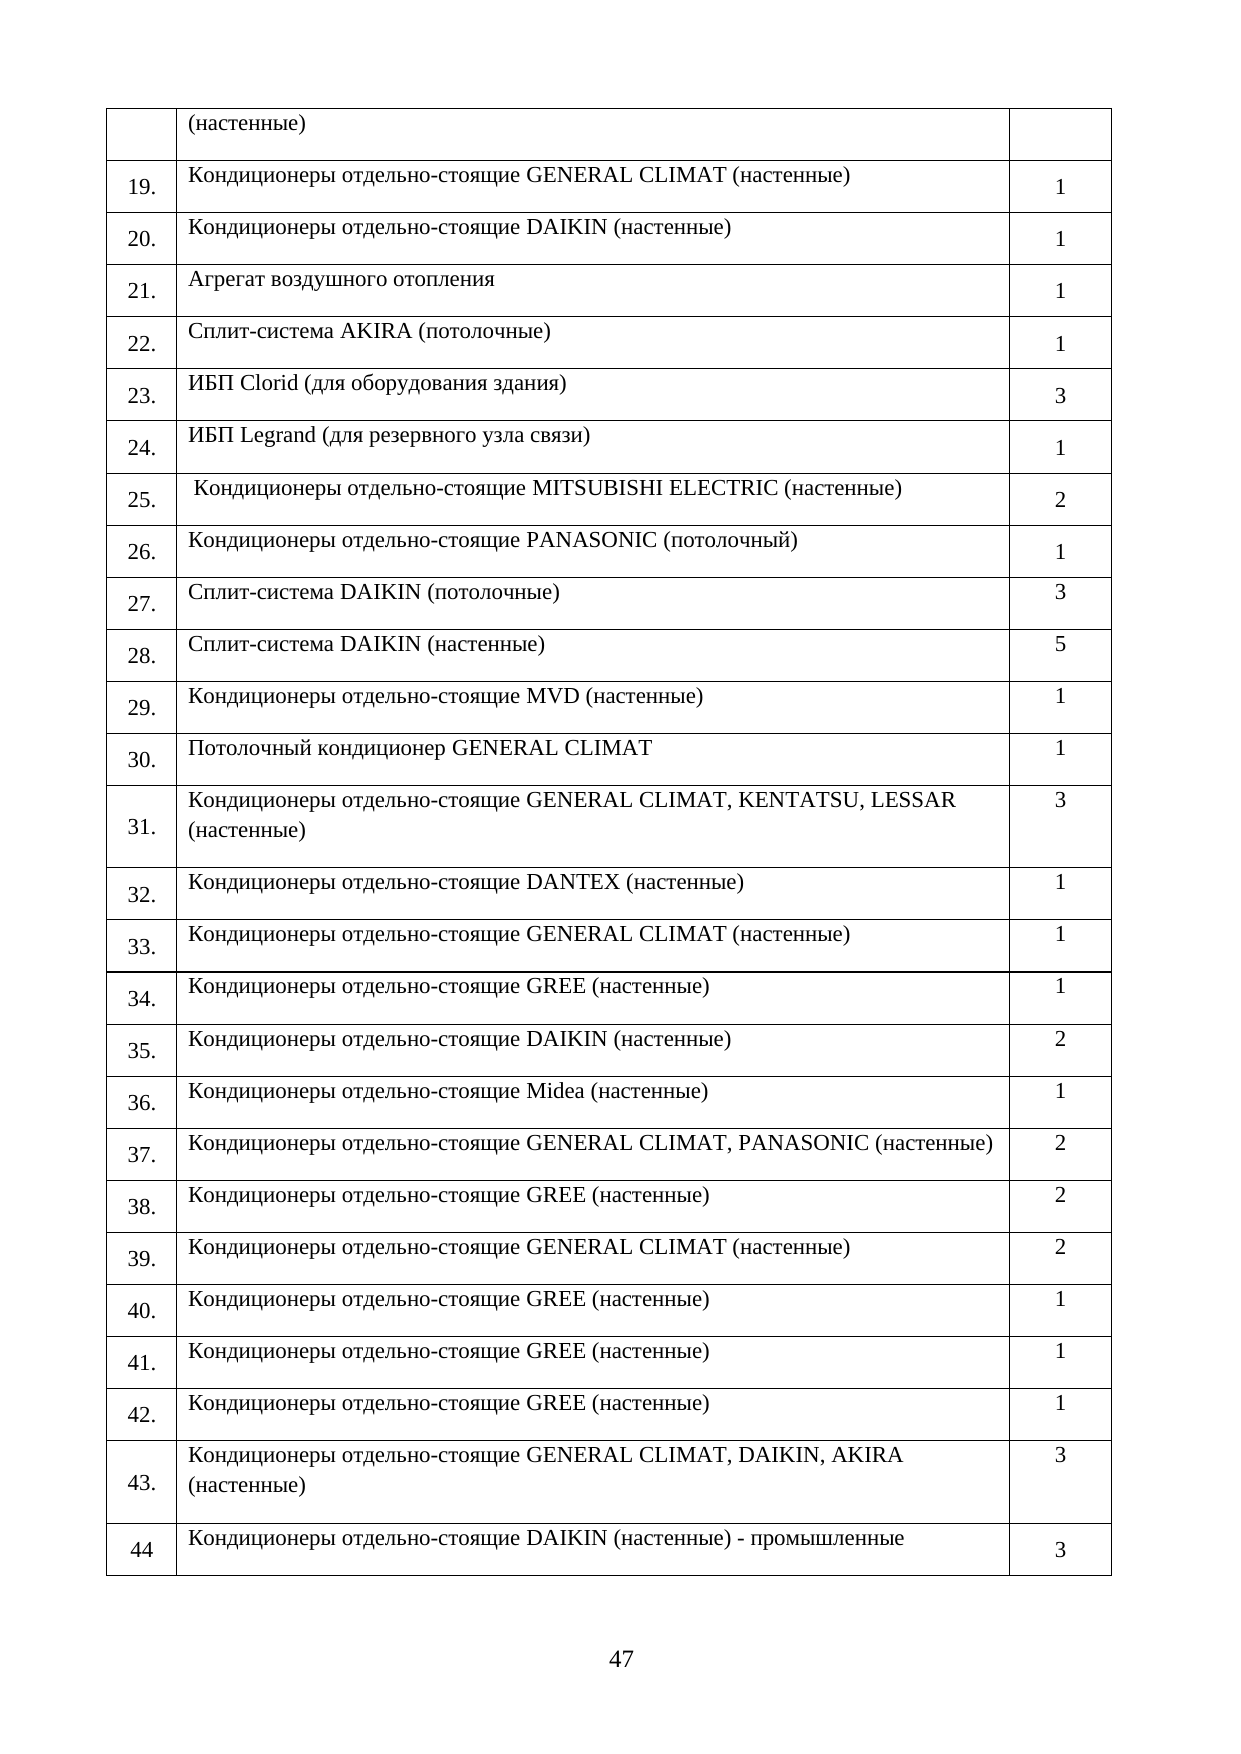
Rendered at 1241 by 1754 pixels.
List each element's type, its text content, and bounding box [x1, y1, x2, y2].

table_cell Кондиционеры отдельно-стоящие GREE (настенные) [177, 1285, 1009, 1336]
table_cell 1 [1010, 1337, 1111, 1388]
table_cell 20. [107, 213, 176, 264]
table_cell 2 [1010, 1025, 1111, 1076]
table_cell ИБП Legrand (для резервного узла связи) [177, 421, 1009, 472]
table_cell 1 [1010, 1285, 1111, 1336]
table_cell 5 [1010, 630, 1111, 681]
table_cell Кондиционеры отдельно-стоящие GENERAL CLIMAT (настенные) [177, 161, 1009, 212]
table_cell 3 [1010, 786, 1111, 867]
table_cell 35. [107, 1025, 176, 1076]
table_cell Кондиционеры отдельно-стоящие GENERAL CLIMAT, KENTATSU, LESSAR (настенные) [177, 786, 1009, 867]
table_cell Сплит-система AKIRA (потолочные) [177, 317, 1009, 368]
table_cell Кондиционеры отдельно-стоящие DAIKIN (настенные) [177, 1025, 1009, 1076]
table_cell 1 [1010, 421, 1111, 472]
table_cell 38. [107, 1181, 176, 1232]
table_cell Кондиционеры отдельно-стоящие MITSUBISHI ELECTRIC (настенные) [177, 474, 1009, 524]
table_cell 1 [1010, 868, 1111, 919]
table_cell Кондиционеры отдельно-стоящие MVD (настенные) [177, 682, 1009, 733]
table_cell Кондиционеры отдельно-стоящие GREE (настенные) [177, 973, 1009, 1023]
table_cell 22. [107, 317, 176, 368]
table_cell 33. [107, 920, 176, 971]
table_cell 1 [1010, 213, 1111, 264]
table_cell 3 [1010, 1441, 1111, 1522]
table_cell ИБП Clorid (для оборудования здания) [177, 369, 1009, 420]
table_cell 42. [107, 1389, 176, 1440]
table_cell 1 [1010, 161, 1111, 212]
table_cell Кондиционеры отдельно-стоящие DANTEX (настенные) [177, 868, 1009, 919]
table_cell 19. [107, 161, 176, 212]
table_cell 34. [107, 973, 176, 1023]
table_cell Кондиционеры отдельно-стоящие DAIKIN (настенные) [177, 213, 1009, 264]
table_cell Кондиционеры отдельно-стоящие Midea (настенные) [177, 1077, 1009, 1128]
table_cell Кондиционеры отдельно-стоящие GENERAL CLIMAT (настенные) [177, 920, 1009, 971]
table_cell 26. [107, 526, 176, 577]
table_cell Сплит-система DAIKIN (потолочные) [177, 578, 1009, 629]
table_cell 1 [1010, 1389, 1111, 1440]
table_cell 25. [107, 474, 176, 524]
table_cell 3 [1010, 1524, 1111, 1574]
table_cell 31. [107, 786, 176, 867]
table_cell 40. [107, 1285, 176, 1336]
table_cell 2 [1010, 474, 1111, 524]
table_cell 1 [1010, 973, 1111, 1023]
table_cell Кондиционеры отдельно-стоящие GENERAL CLIMAT, DAIKIN, AKIRA (настенные) [177, 1441, 1009, 1522]
table_cell 2 [1010, 1233, 1111, 1284]
table_cell Кондиционеры отдельно-стоящие GREE (настенные) [177, 1337, 1009, 1388]
table_cell 3 [1010, 578, 1111, 629]
table_cell 2 [1010, 1129, 1111, 1180]
table_cell 44 [107, 1524, 176, 1574]
table_cell Кондиционеры отдельно-стоящие PANASONIC (потолочный) [177, 526, 1009, 577]
table_cell 1 [1010, 265, 1111, 316]
table_cell Кондиционеры отдельно-стоящие GREE (настенные) [177, 1181, 1009, 1232]
table_cell 41. [107, 1337, 176, 1388]
table_cell 1 [1010, 920, 1111, 971]
table_cell 1 [1010, 682, 1111, 733]
table_cell 1 [1010, 317, 1111, 368]
table_cell 29. [107, 682, 176, 733]
table_cell 28. [107, 630, 176, 681]
table_cell 18. [107, 109, 176, 160]
table_cell 1 [1010, 526, 1111, 577]
table_cell Кондиционеры отдельно-стоящие GENERAL CLIMAT (настенные) [177, 1233, 1009, 1284]
table_cell 1 [1010, 734, 1111, 785]
table_cell 30. [107, 734, 176, 785]
table_cell 3 [1010, 109, 1111, 160]
table_cell Потолочный кондиционер GENERAL CLIMAT [177, 734, 1009, 785]
table_cell Кондиционеры отдельно-стоящие GREE (настенные) [177, 1389, 1009, 1440]
table_cell 23. [107, 369, 176, 420]
table_cell 39. [107, 1233, 176, 1284]
table_cell 32. [107, 868, 176, 919]
table_cell 2 [1010, 1181, 1111, 1232]
table_cell 3 [1010, 369, 1111, 420]
table_cell 24. [107, 421, 176, 472]
table_cell 37. [107, 1129, 176, 1180]
table_cell Агрегат воздушного отопления [177, 265, 1009, 316]
table_cell 1 [1010, 1077, 1111, 1128]
table_cell Сплит-система DAIKIN (настенные) [177, 630, 1009, 681]
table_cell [177, 109, 1009, 160]
table_cell Кондиционеры отдельно-стоящие DAIKIN (настенные) - промышленные [177, 1524, 1009, 1574]
table_cell Кондиционеры отдельно-стоящие GENERAL CLIMAT, PANASONIC (настенные) [177, 1129, 1009, 1180]
table_cell 21. [107, 265, 176, 316]
table_cell 27. [107, 578, 176, 629]
table_cell 43. [107, 1441, 176, 1522]
table_cell 36. [107, 1077, 176, 1128]
